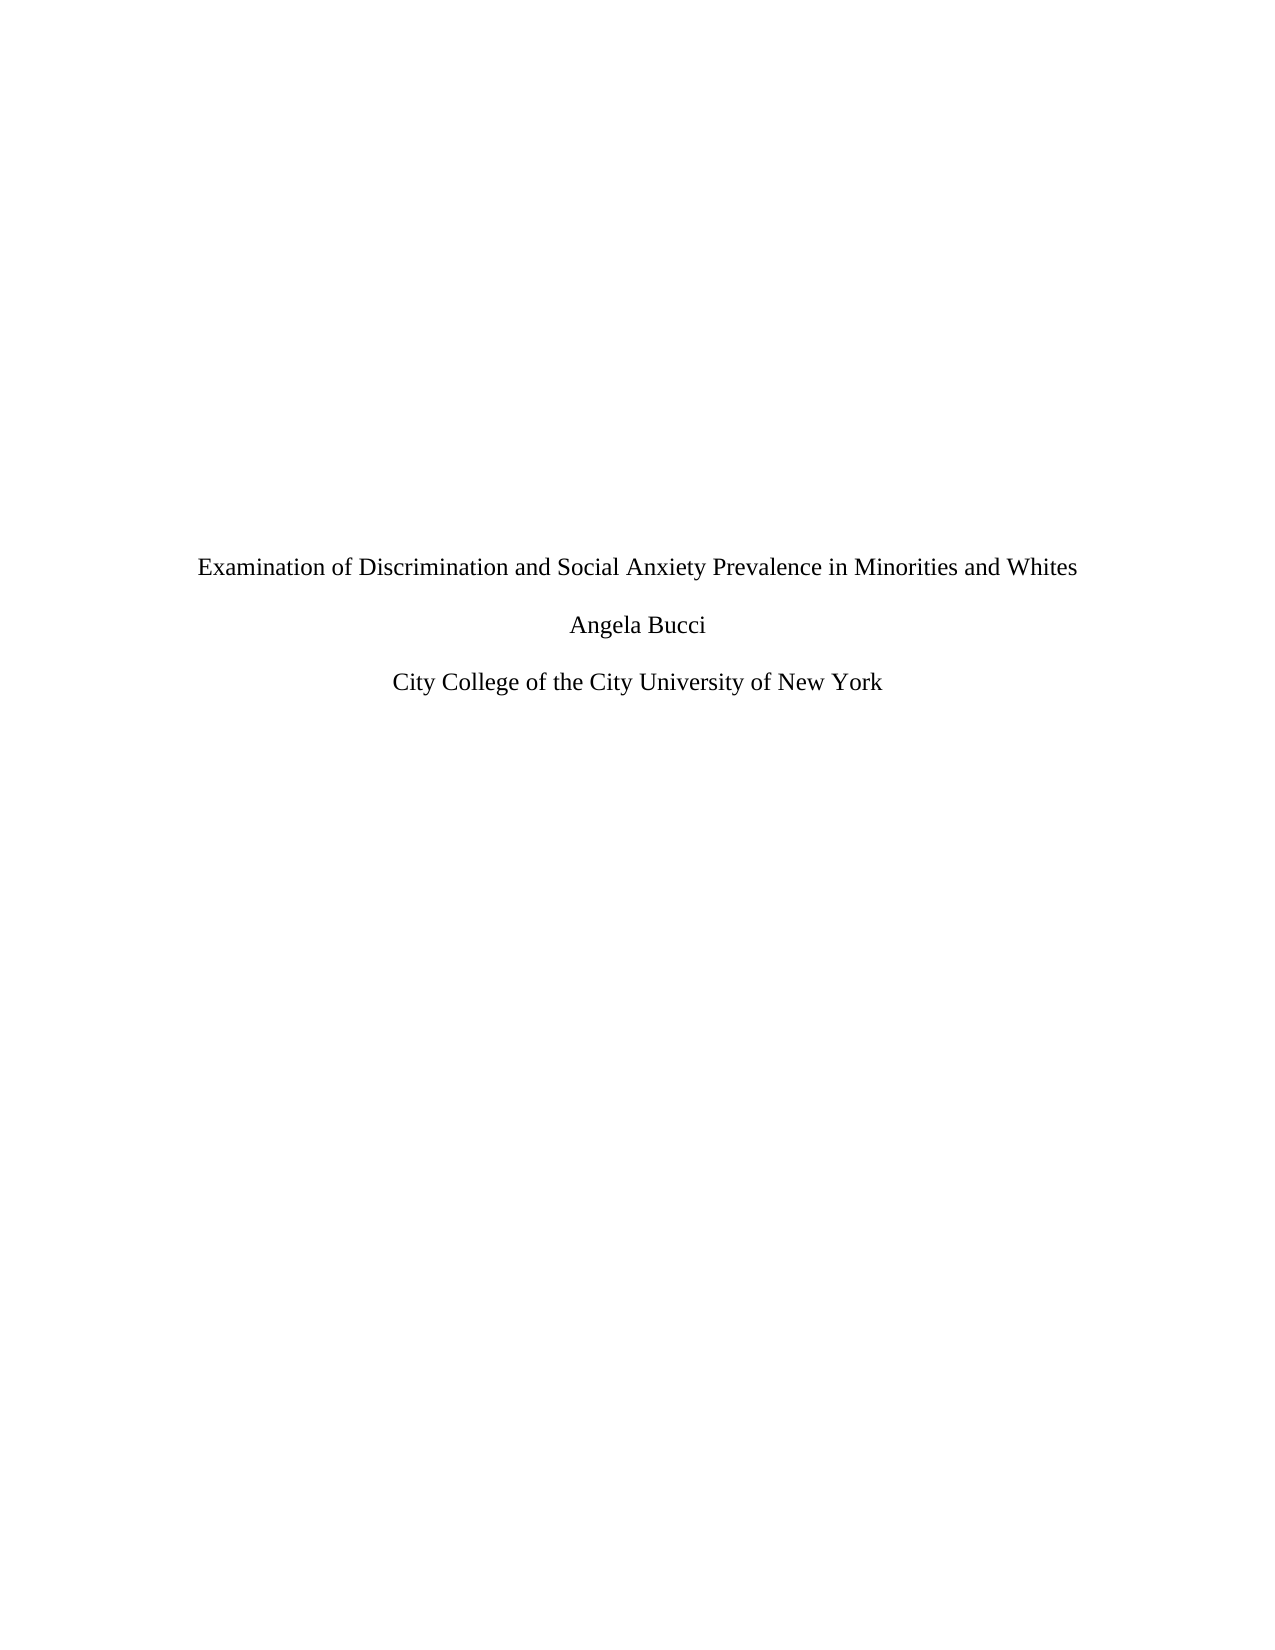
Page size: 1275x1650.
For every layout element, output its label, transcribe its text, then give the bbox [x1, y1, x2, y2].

text Angela Bucci [150, 610, 1125, 639]
text Examination of Discrimination and Social Anxiety Prevalence in Minorities and Whites [150, 552, 1125, 581]
text City College of the City University of New York [150, 667, 1125, 696]
